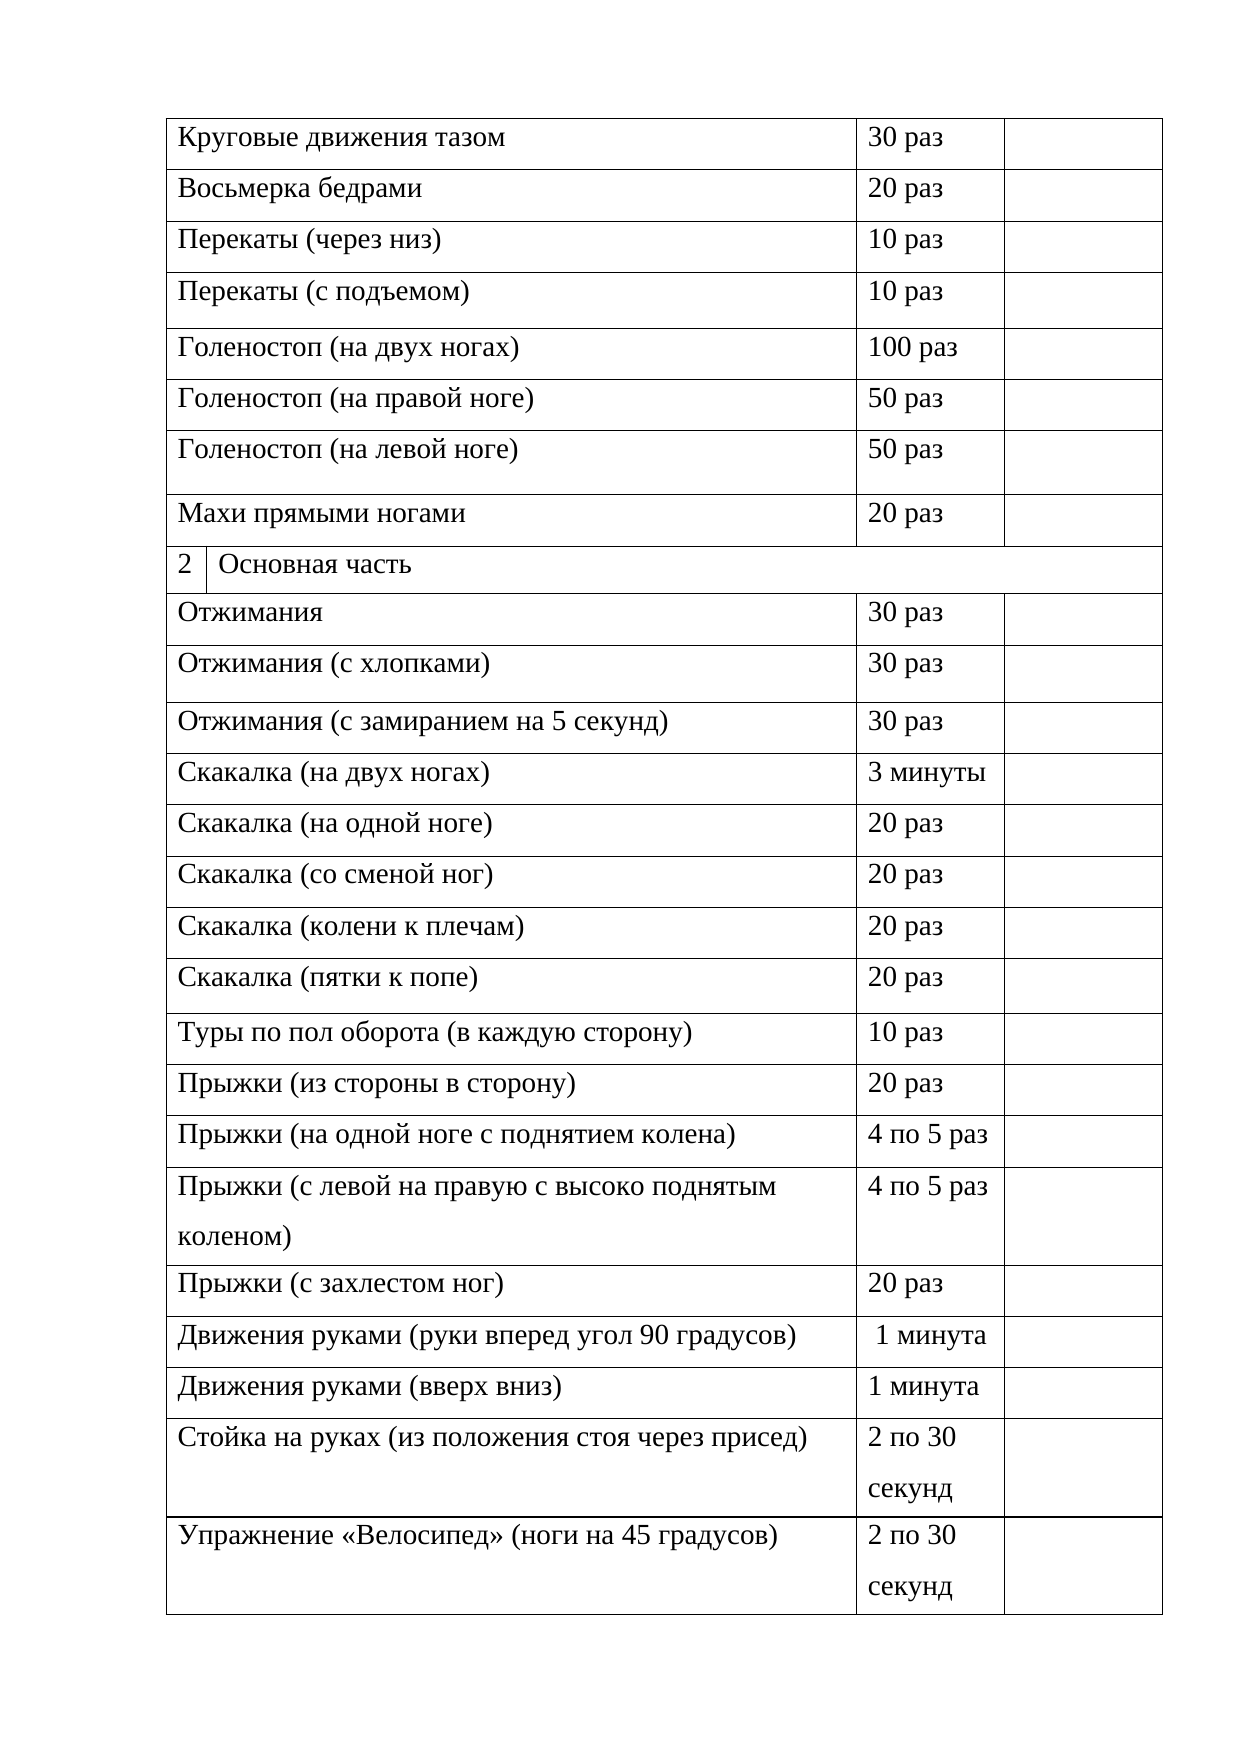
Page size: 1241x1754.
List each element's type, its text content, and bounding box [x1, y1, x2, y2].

table_cell [1005, 1065, 1162, 1115]
table_cell [1005, 646, 1162, 702]
table_cell Прыжки (из стороны в сторону) [167, 1065, 856, 1115]
table_cell Перекаты (через низ) [167, 222, 856, 272]
table_cell Махи прямыми ногами [167, 495, 856, 546]
table_cell 10 раз [857, 222, 1004, 272]
table_cell 20 раз [857, 170, 1004, 221]
table_cell Туры по пол оборота (в каждую сторону) [167, 1014, 856, 1064]
table_cell 10 раз [857, 273, 1004, 328]
table_cell Движения руками (вверх вниз) [167, 1368, 856, 1418]
table_cell Круговые движения тазом [167, 119, 856, 169]
table_cell Скакалка (на двух ногах) [167, 754, 856, 804]
table_cell Движения руками (руки вперед угол 90 градусов) [167, 1317, 856, 1367]
table_cell 2 по 30 секунд [857, 1518, 1004, 1614]
table_cell 20 раз [857, 1266, 1004, 1316]
table_cell 1 минута [857, 1317, 1004, 1367]
table_cell [1005, 380, 1162, 430]
table_cell [1005, 1317, 1162, 1367]
table_cell [1005, 908, 1162, 958]
table_cell Голеностоп (на левой ноге) [167, 431, 856, 494]
table_cell Стойка на руках (из положения стоя через присед) [167, 1419, 856, 1516]
table_cell [1005, 1419, 1162, 1516]
table_cell [1005, 857, 1162, 907]
table_cell Восьмерка бедрами [167, 170, 856, 221]
table_cell 50 раз [857, 431, 1004, 494]
table_cell Отжимания (с хлопками) [167, 646, 856, 702]
table_cell 10 раз [857, 1014, 1004, 1064]
table_cell [1005, 1168, 1162, 1264]
table_cell [1005, 119, 1162, 169]
table_cell [1005, 1266, 1162, 1316]
table_cell [1005, 222, 1162, 272]
table_cell 20 раз [857, 1065, 1004, 1115]
table_cell [1005, 754, 1162, 804]
table_cell [1005, 703, 1162, 753]
table_cell 4 по 5 раз [857, 1116, 1004, 1167]
table_cell Отжимания (с замиранием на 5 секунд) [167, 703, 856, 753]
table_cell 20 раз [857, 495, 1004, 546]
table_cell [1005, 170, 1162, 221]
table_cell Скакалка (колени к плечам) [167, 908, 856, 958]
table_cell 20 раз [857, 805, 1004, 856]
table_cell 20 раз [857, 908, 1004, 958]
table_cell 30 раз [857, 594, 1004, 644]
table_cell Упражнение «Велосипед» (ноги на 45 градусов) [167, 1518, 856, 1614]
table_cell [1005, 959, 1162, 1013]
table_cell [1005, 1014, 1162, 1064]
table_cell Отжимания [167, 594, 856, 644]
table_cell [1005, 431, 1162, 494]
table_cell [1005, 805, 1162, 856]
table_cell 2 [167, 547, 206, 593]
table_cell 100 раз [857, 329, 1004, 379]
table_cell [1005, 1518, 1162, 1614]
table_cell 30 раз [857, 703, 1004, 753]
table_cell Перекаты (с подъемом) [167, 273, 856, 328]
table_cell 30 раз [857, 119, 1004, 169]
table_cell [1005, 495, 1162, 546]
table_cell Скакалка (на одной ноге) [167, 805, 856, 856]
table_cell [1005, 594, 1162, 644]
table_cell 30 раз [857, 646, 1004, 702]
table_cell 50 раз [857, 380, 1004, 430]
table_cell [1005, 273, 1162, 328]
table_cell 20 раз [857, 857, 1004, 907]
table_cell 1 минута [857, 1368, 1004, 1418]
table_cell 4 по 5 раз [857, 1168, 1004, 1264]
table_cell Прыжки (на одной ноге с поднятием колена) [167, 1116, 856, 1167]
table_cell [1005, 329, 1162, 379]
table_cell Прыжки (с захлестом ног) [167, 1266, 856, 1316]
table_cell Голеностоп (на двух ногах) [167, 329, 856, 379]
table_cell 20 раз [857, 959, 1004, 1013]
table_cell Голеностоп (на правой ноге) [167, 380, 856, 430]
table_cell [1005, 1368, 1162, 1418]
table_cell 2 по 30 секунд [857, 1419, 1004, 1516]
table_cell 3 минуты [857, 754, 1004, 804]
table_cell Скакалка (со сменой ног) [167, 857, 856, 907]
table_cell Прыжки (с левой на правую с высоко поднятым коленом) [167, 1168, 856, 1264]
table_cell Основная часть [207, 547, 1162, 593]
table_cell [1005, 1116, 1162, 1167]
table_cell Скакалка (пятки к попе) [167, 959, 856, 1013]
